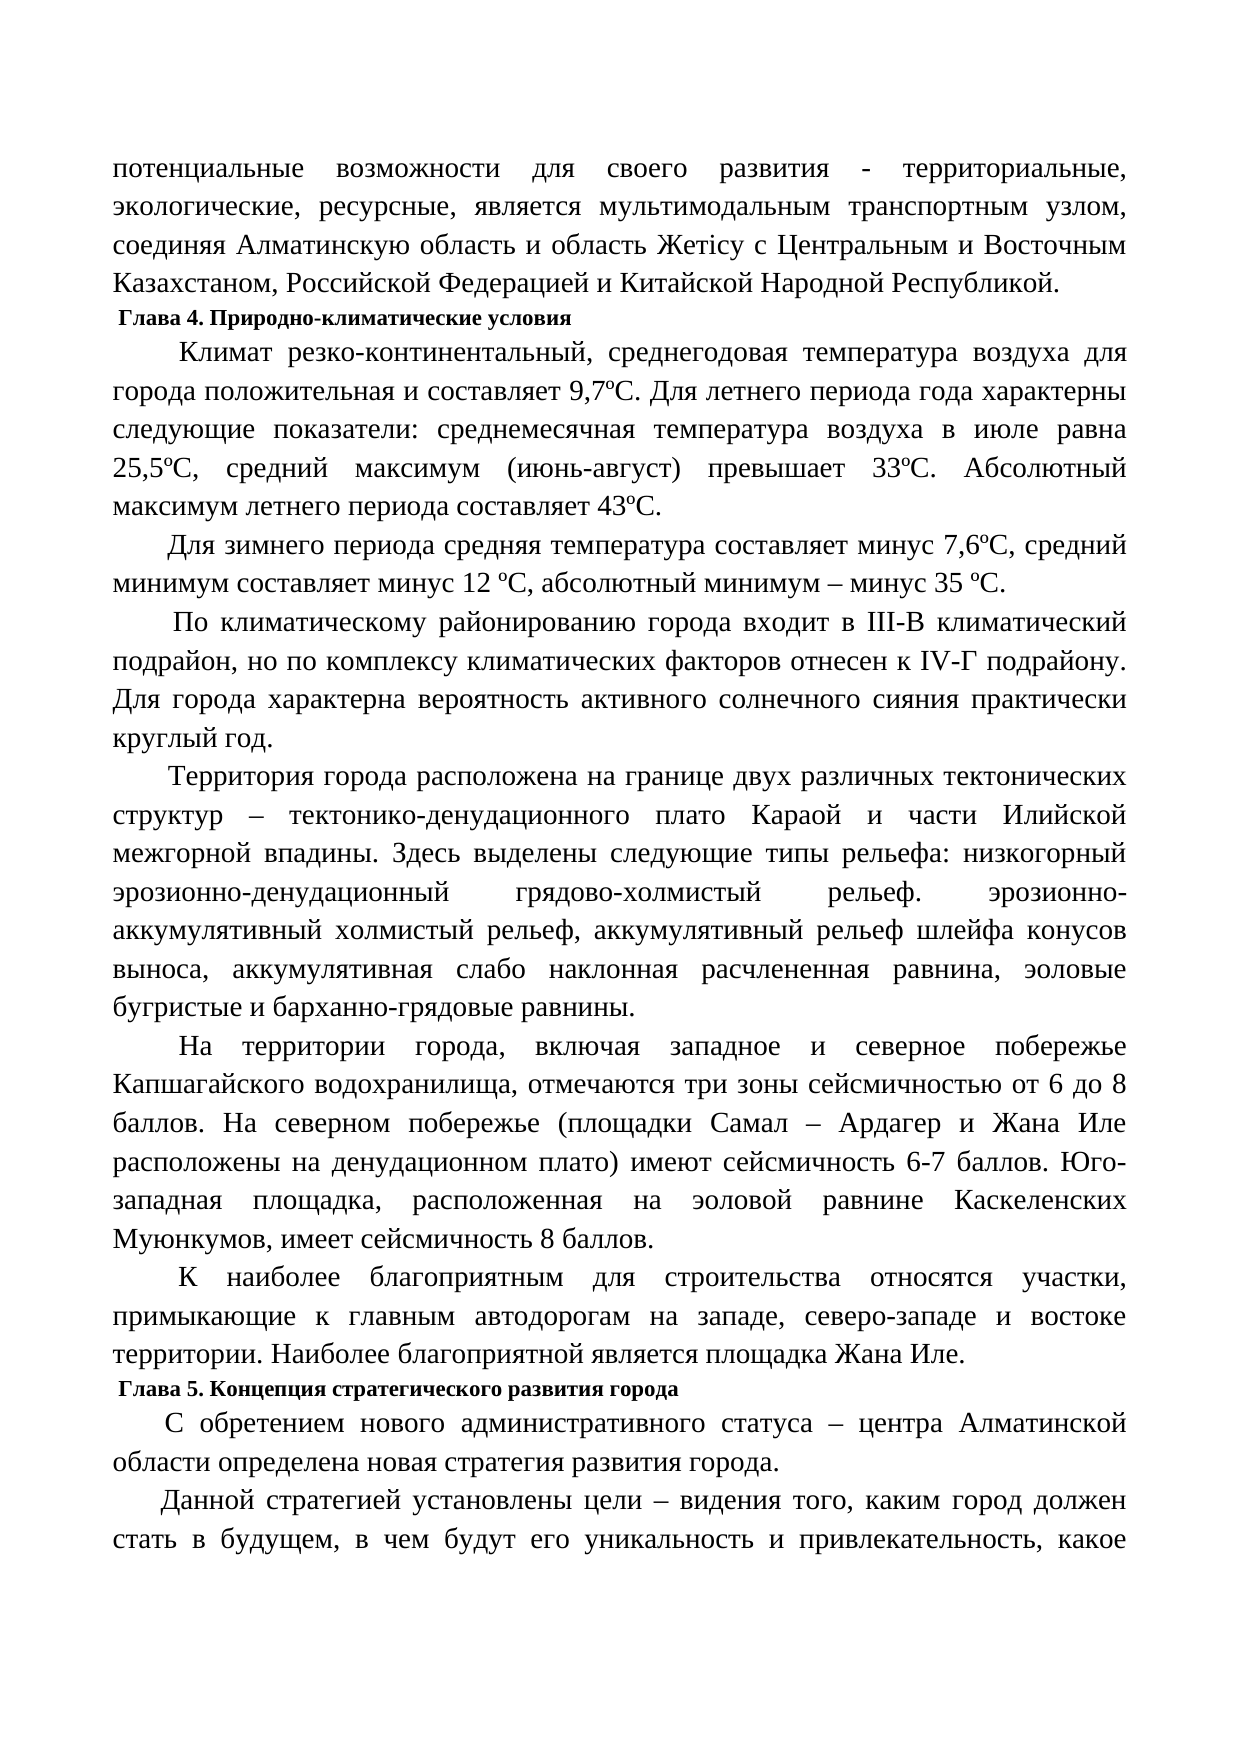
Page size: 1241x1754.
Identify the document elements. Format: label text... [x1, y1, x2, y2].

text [112, 150, 1128, 299]
text Территория города расположена на границе двух различных тектонических структур – тектонико-денудационного плато Караой и части Илийской межгорной впадины. Здесь выделены следующие типы рельефа: низкогорный эрозионно-денудационный грядово-холмистый рельеф. эрозионно-аккумулятивный холмистый рельеф, аккумулятивный рельеф шлейфа конусов выноса, аккумулятивная слабо наклонная расчлененная равнина, эоловые бугристые и барханно-грядовые равнины. [112, 758, 1128, 1023]
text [112, 1482, 1128, 1554]
text К наиболее благоприятным для строительства относятся участки, примыкающие к главным автодорогам на западе, северо-западе и востоке территории. Наиболее благоприятной является площадка Жана Иле. [112, 1259, 1128, 1370]
text Глава 5. Концепция стратегического развития города [112, 1375, 1128, 1401]
text С обретением нового административного статуса – центра Алматинской области определена новая стратегия развития города. [112, 1405, 1128, 1477]
text Климат резко-континентальный, среднегодовая температура воздуха для города положительная и составляет 9,7ºС. Для летнего периода года характерны следующие показатели: среднемесячная температура воздуха в июле равна 25,5ºС, средний максимум (июнь-август) превышает 33ºС. Абсолютный максимум летнего периода составляет 43ºС. [112, 334, 1128, 522]
text Для зимнего периода средняя температура составляет минус 7,6ºС, средний минимум составляет минус 12 ºС, абсолютный минимум – минус 35 ºС. [112, 527, 1128, 599]
text По климатическому районированию города входит в III-В климатический подрайон, но по комплексу климатических факторов отнесен к IV-Г подрайону. Для города характерна вероятность активного солнечного сияния практически круглый год. [112, 604, 1128, 753]
text Глава 4. Природно-климатические условия [112, 304, 1128, 331]
text На территории города, включая западное и северное побережье Капшагайского водохранилища, отмечаются три зоны сейсмичностью от 6 до 8 баллов. На северном побережье (площадки Самал – Ардагер и Жана Иле расположены на денудационном плато) имеют сейсмичность 6-7 баллов. Юго-западная площадка, расположенная на эоловой равнине Каскеленских Муюнкумов, имеет сейсмичность 8 баллов. [112, 1028, 1128, 1254]
